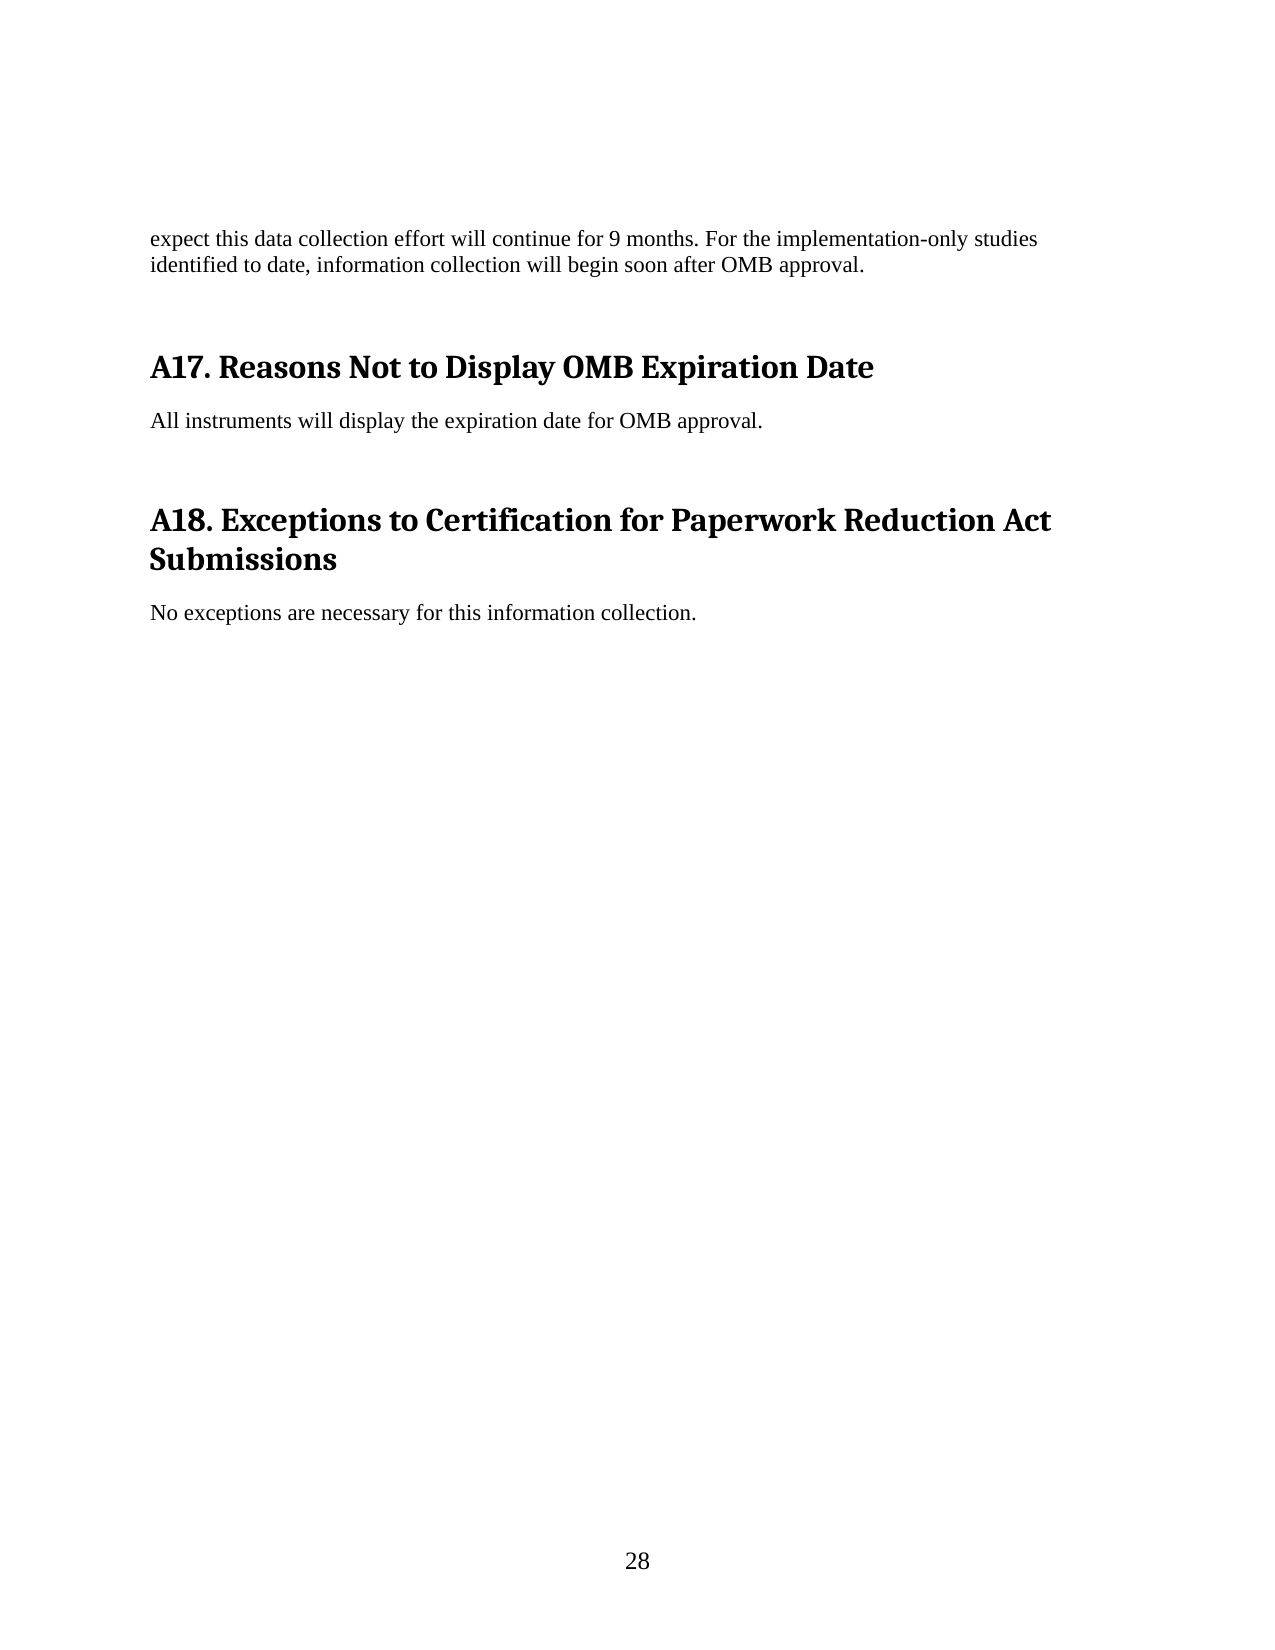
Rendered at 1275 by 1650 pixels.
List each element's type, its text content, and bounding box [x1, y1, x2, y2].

text No exceptions are necessary for this information collection. [150, 599, 1125, 626]
subtitle A18. Exceptions to Certification for Paperwork Reduction Act Submissions [150, 502, 1125, 578]
subtitle A17. Reasons Not to Display OMB Expiration Date [150, 348, 1125, 386]
text All instruments will display the expiration date for OMB approval. [150, 407, 1125, 434]
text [150, 225, 1125, 278]
